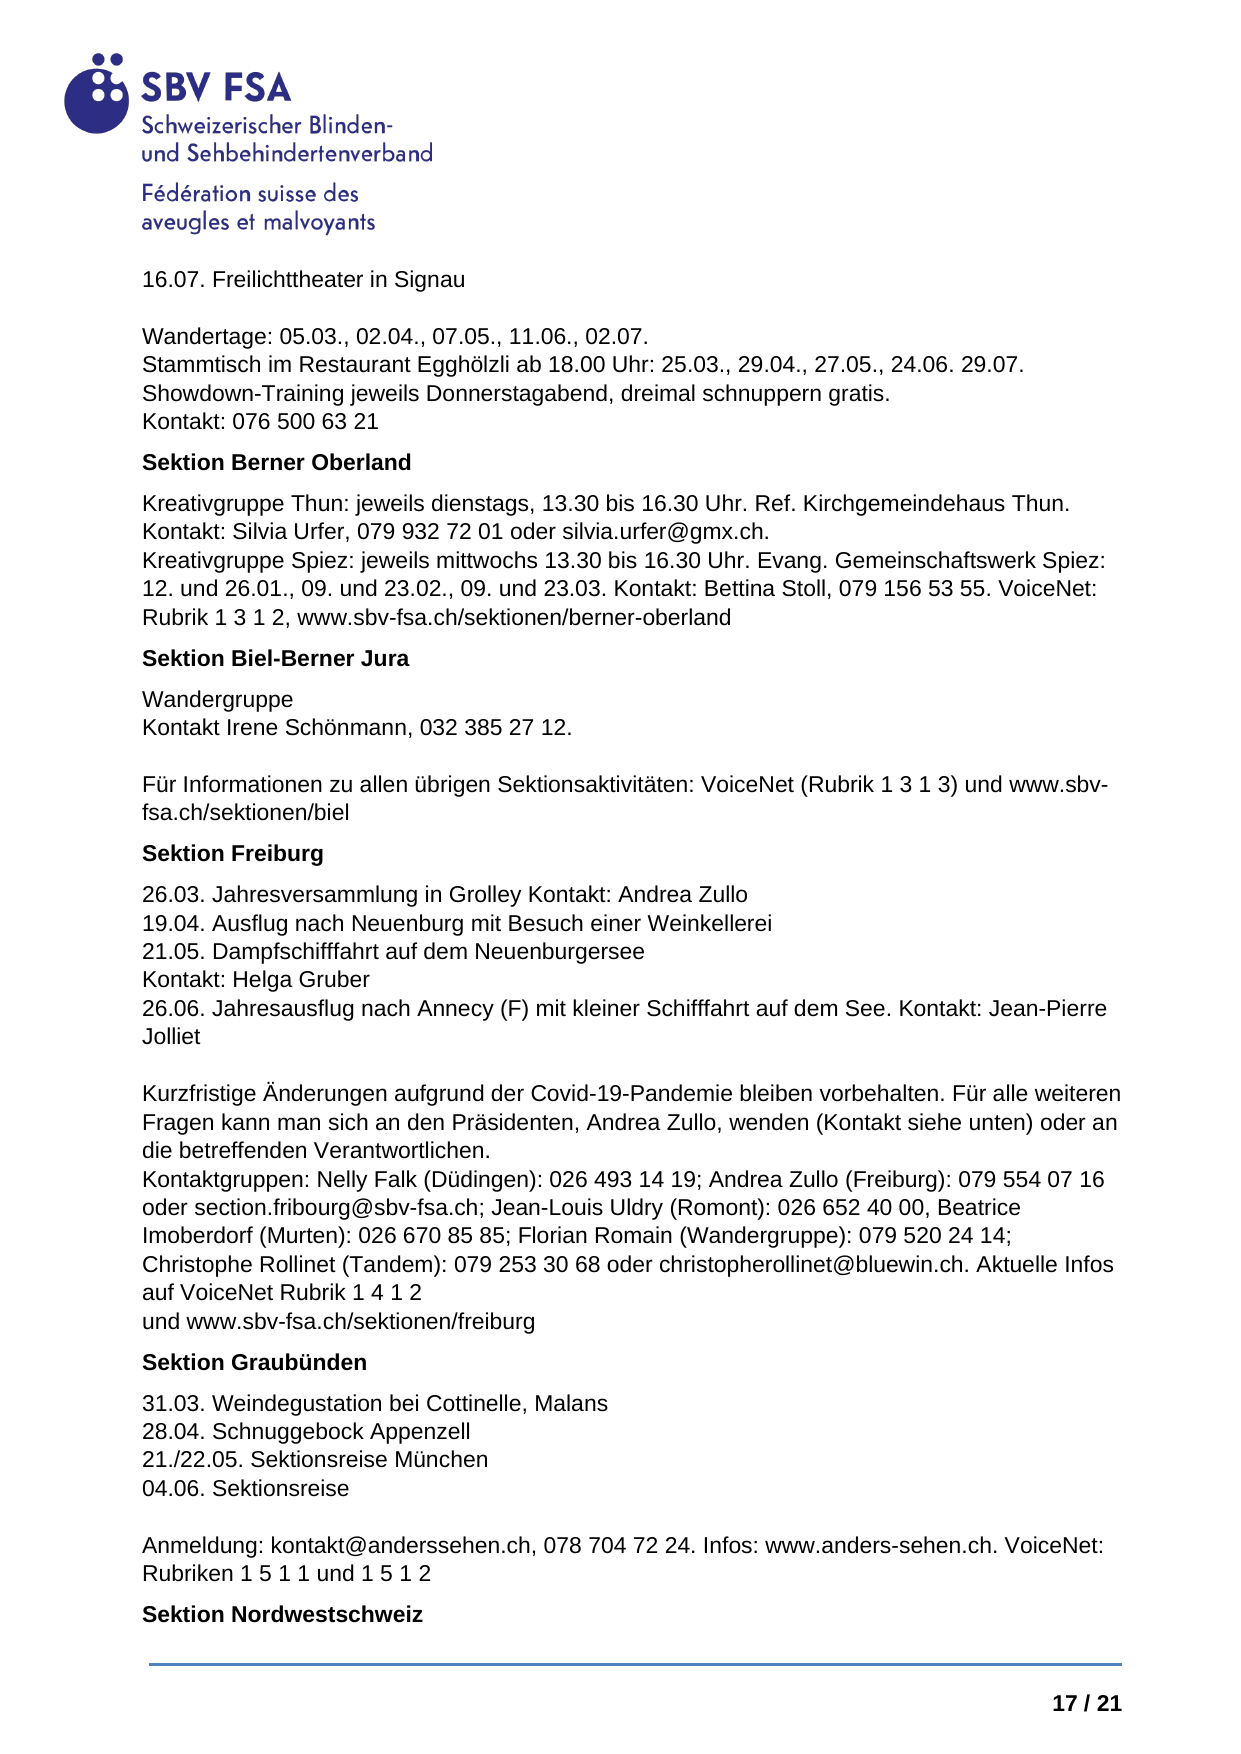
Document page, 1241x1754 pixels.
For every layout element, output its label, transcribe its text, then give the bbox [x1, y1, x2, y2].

text Kurzfristige Änderungen aufgrund der Covid-19-Pandemie bleiben vorbehalten. Für alle weiteren Fragen kann man sich an den Präsidenten, Andrea Zullo, wenden (Kontakt siehe unten) oder an die betreffenden Verantwortlichen. [142, 1080, 1122, 1163]
text 21.05. Dampfschifffahrt auf dem Neuenburgersee [142, 938, 1122, 964]
text 16.07. Freilichttheater in Signau [142, 266, 1122, 292]
text 19.04. Ausflug nach Neuenburg mit Besuch einer Weinkellerei [142, 909, 1122, 936]
subtitle Sektion Nordwestschweiz [142, 1601, 1122, 1627]
text Kontaktgruppen: Nelly Falk (Düdingen): 026 493 14 19; Andrea Zullo (Freiburg): 079 554 07 16 oder section.fribourg@sbv-fsa.ch; Jean-Louis Uldry (Romont): 026 652 40 00, Beatrice Imoberdorf (Murten): 026 670 85 85; Florian Romain (Wandergruppe): 079 520 24 14; Christophe Rollinet (Tandem): 079 253 30 68 oder christopherollinet@bluewin.ch. Aktuelle Infos auf VoiceNet Rubrik 1 4 1 2 [142, 1166, 1122, 1306]
text 26.03. Jahresversammlung in Grolley Kontakt: Andrea Zullo [142, 881, 1122, 907]
text 31.03. Weindegustation bei Cottinelle, Malans [142, 1389, 1122, 1416]
text Kreativgruppe Spiez: jeweils mittwochs 13.30 bis 16.30 Uhr. Evang. Gemeinschaftswerk Spiez: 12. und 26.01., 09. und 23.02., 09. und 23.03. Kontakt: Bettina Stoll, 079 156 53 55. VoiceNet: Rubrik 1 3 1 2, www.sbv-fsa.ch/sektionen/berner-oberland [142, 547, 1122, 630]
text 04.06. Sektionsreise [142, 1475, 1122, 1501]
text Wandertage: 05.03., 02.04., 07.05., 11.06., 02.07. [142, 323, 1122, 349]
subtitle Sektion Freiburg [142, 840, 1122, 867]
subtitle Sektion Graubünden [142, 1349, 1122, 1375]
text Anmeldung: kontakt@anderssehen.ch, 078 704 72 24. Infos: www.anders-sehen.ch. VoiceNet: Rubriken 1 5 1 1 und 1 5 1 2 [142, 1532, 1122, 1587]
text Kreativgruppe Thun: jeweils dienstags, 13.30 bis 16.30 Uhr. Ref. Kirchgemeindehaus Thun. Kontakt: Silvia Urfer, 079 932 72 01 oder silvia.urfer@gmx.ch. [142, 490, 1122, 545]
text Kontakt: 076 500 63 21 [142, 408, 1122, 434]
text 28.04. Schnuggebock Appenzell [142, 1418, 1122, 1444]
text und www.sbv-fsa.ch/sektionen/freiburg [142, 1308, 1122, 1334]
text 21./22.05. Sektionsreise München [142, 1446, 1122, 1473]
picture [62, 53, 434, 236]
subtitle Sektion Biel-Berner Jura [142, 644, 1122, 671]
subtitle Sektion Berner Oberland [142, 449, 1122, 475]
text 26.06. Jahresausflug nach Annecy (F) mit kleiner Schifffahrt auf dem See. Kontakt: Jean-Pierre Jolliet [142, 995, 1122, 1050]
text Stammtisch im Restaurant Egghölzli ab 18.00 Uhr: 25.03., 29.04., 27.05., 24.06. 29.07. Showdown-Training jeweils Donnerstagabend, dreimal schnuppern gratis. [142, 351, 1122, 406]
text Kontakt: Helga Gruber [142, 966, 1122, 993]
text Für Informationen zu allen übrigen Sektionsaktivitäten: VoiceNet (Rubrik 1 3 1 3) und www.sbv-fsa.ch/sektionen/biel [142, 771, 1122, 826]
text Kontakt Irene Schönmann, 032 385 27 12. [142, 714, 1122, 740]
text Wandergruppe [142, 686, 1122, 712]
